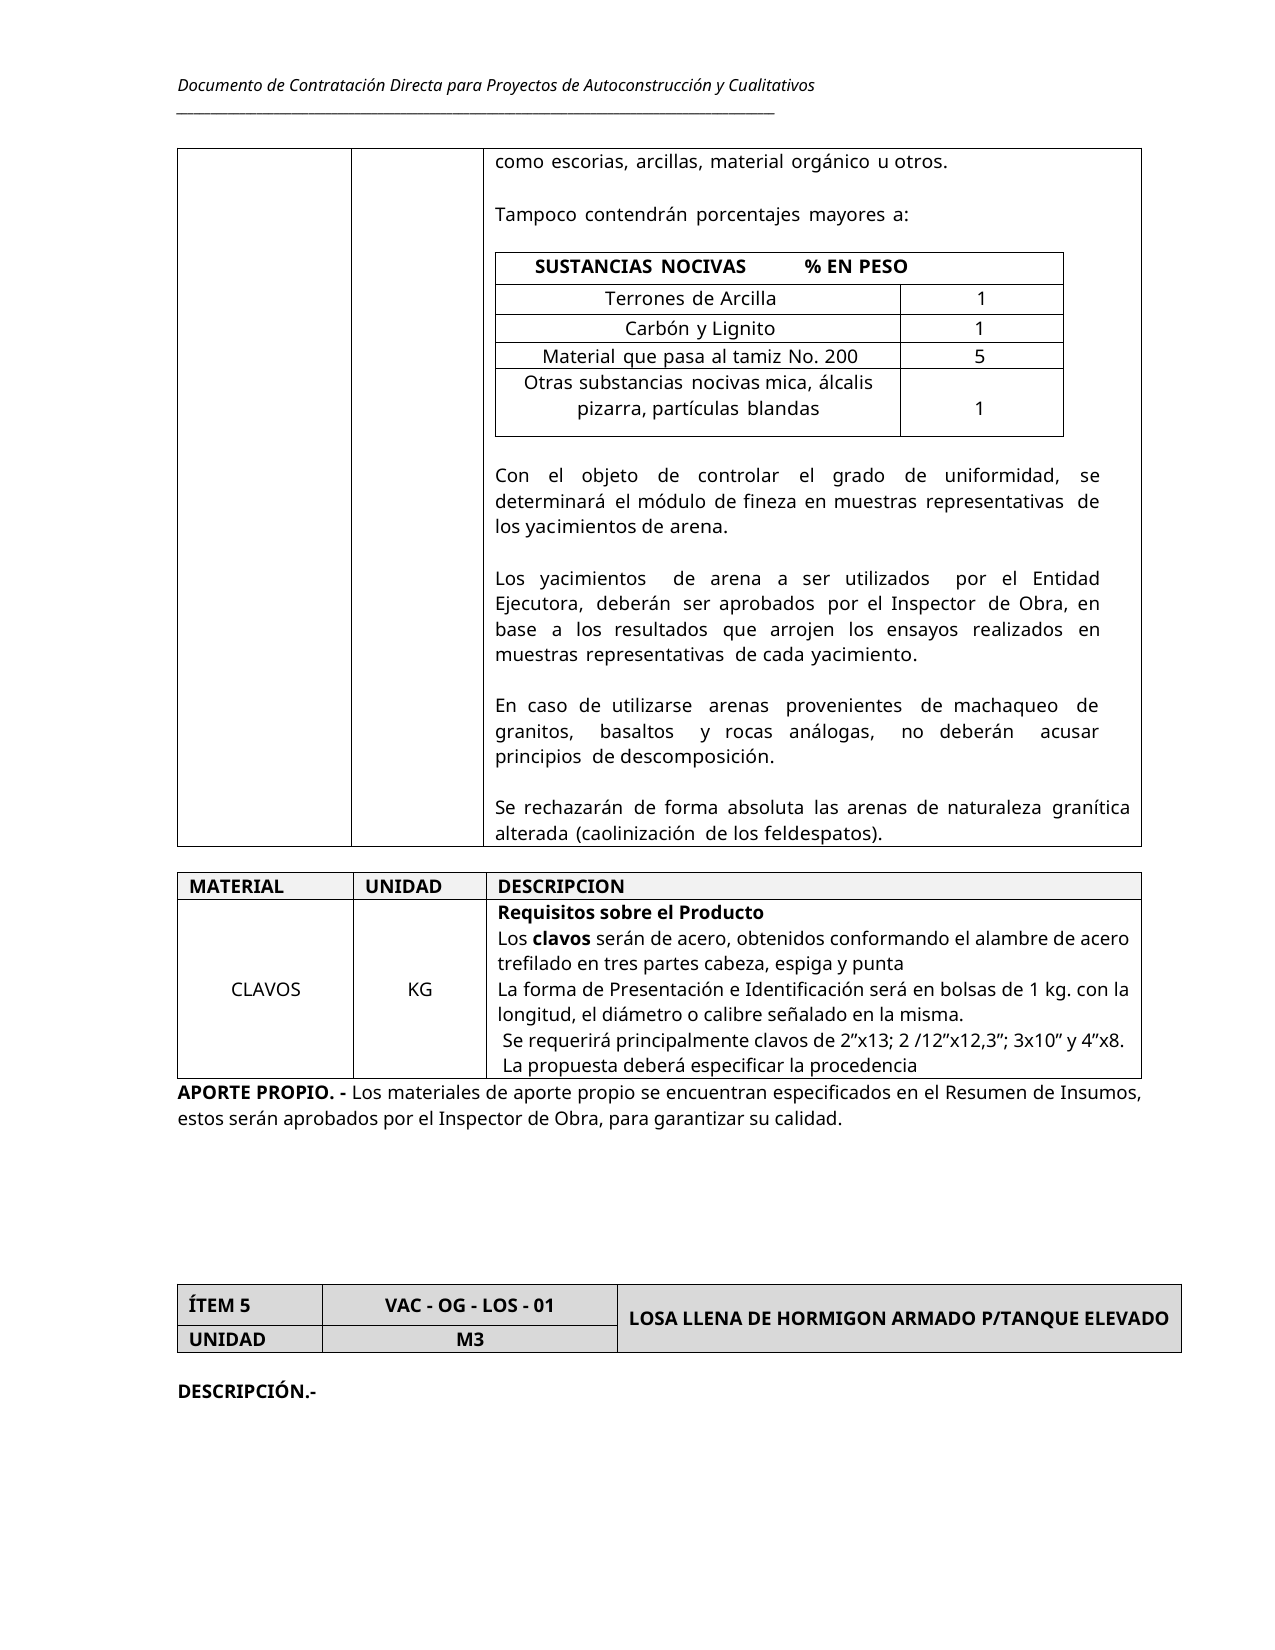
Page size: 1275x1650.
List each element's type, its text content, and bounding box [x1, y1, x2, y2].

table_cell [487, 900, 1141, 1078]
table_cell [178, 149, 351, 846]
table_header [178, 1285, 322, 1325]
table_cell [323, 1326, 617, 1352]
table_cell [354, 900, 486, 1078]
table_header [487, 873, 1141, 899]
text APORTE PROPIO. - Los materiales de aporte propio se encuentran especificados en el Resumen de Insumos, estos serán aprobados por el Inspector de Obra, para garantizar su calidad. [177, 1079, 1142, 1130]
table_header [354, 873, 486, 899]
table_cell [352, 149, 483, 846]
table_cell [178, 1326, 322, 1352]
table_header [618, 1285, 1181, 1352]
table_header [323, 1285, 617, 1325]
text DESCRIPCIÓN.- [177, 1378, 1142, 1404]
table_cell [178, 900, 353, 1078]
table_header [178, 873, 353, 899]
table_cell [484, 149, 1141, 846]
